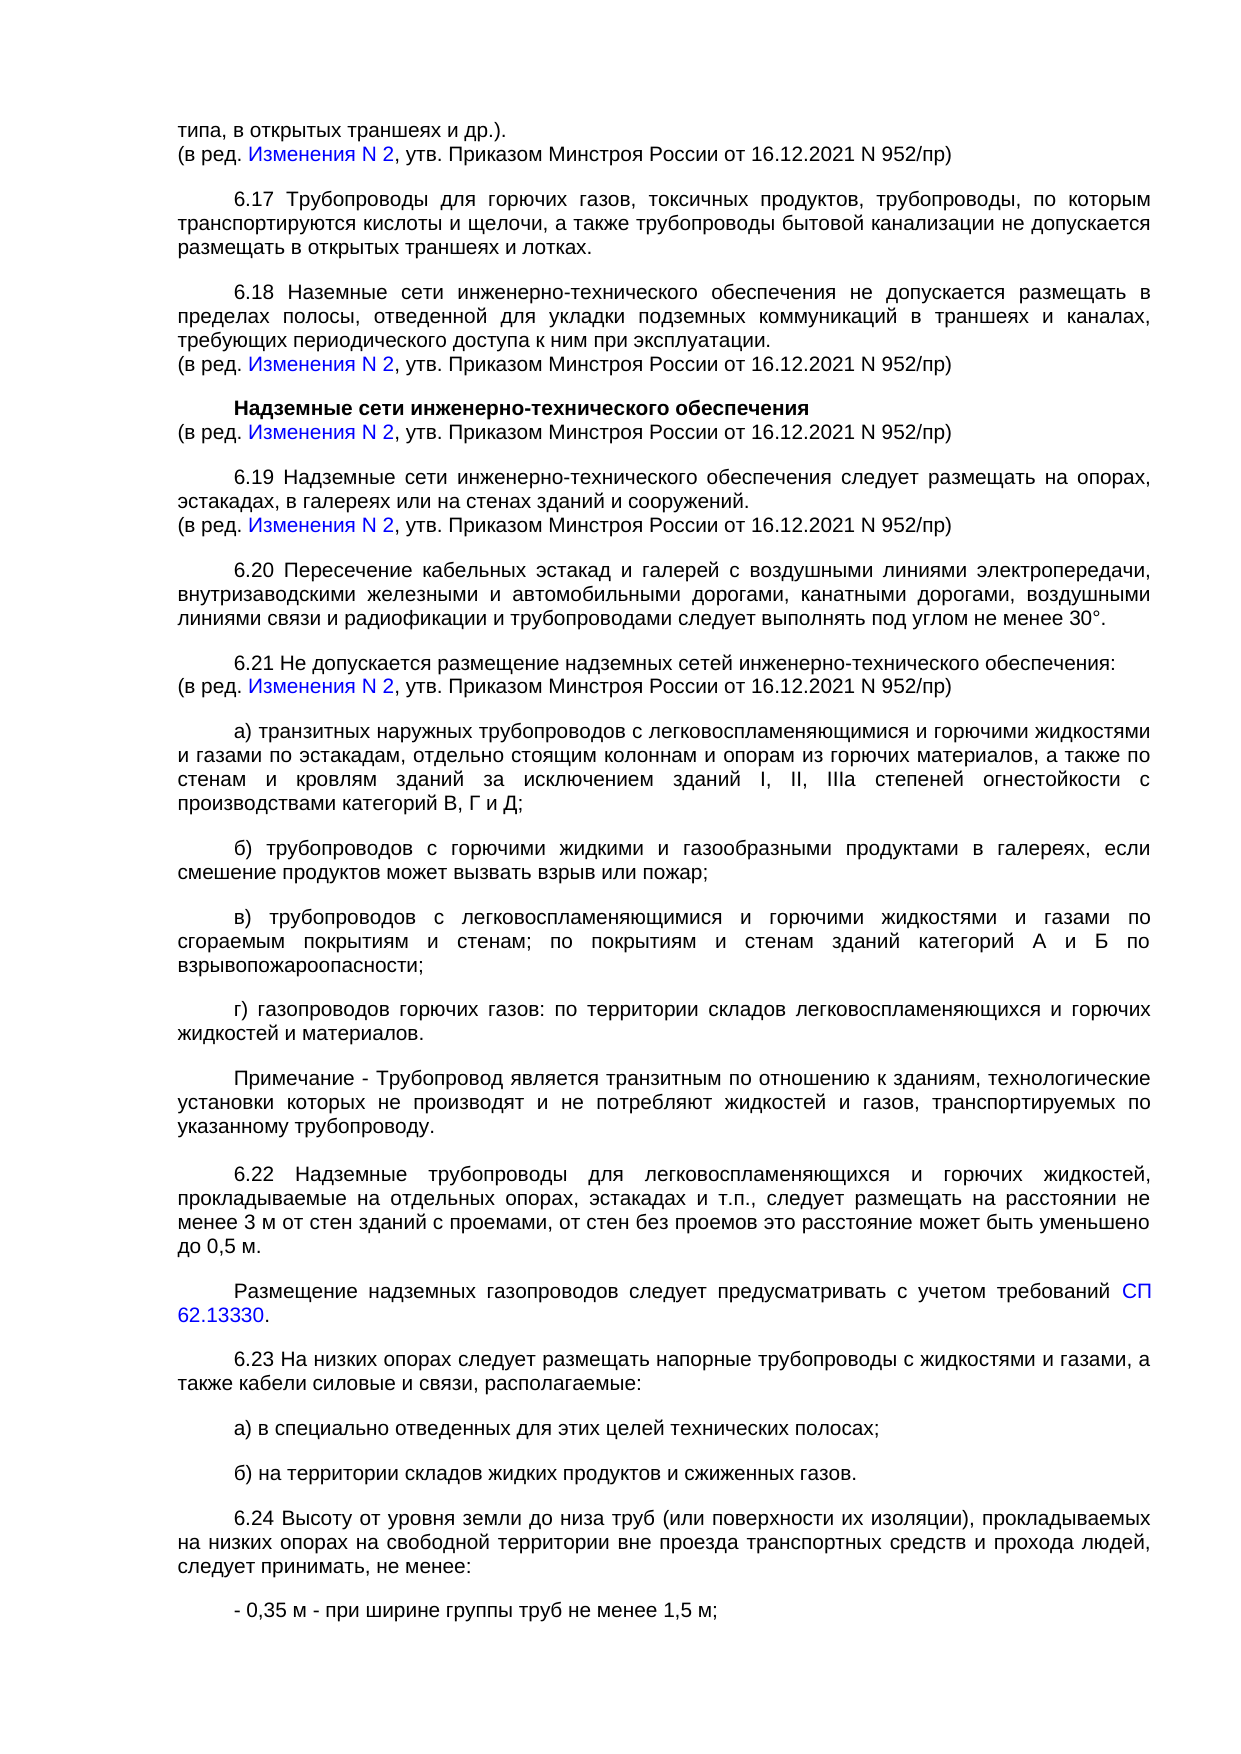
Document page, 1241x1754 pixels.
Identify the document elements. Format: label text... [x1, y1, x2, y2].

text (в ред. Изменения N 2, утв. Приказом Минстроя России от 16.12.2021 N 952/пр) [177, 513, 1152, 537]
text Размещение надземных газопроводов следует предусматривать с учетом требований СП 62.13330. [177, 1278, 1152, 1326]
text - 0,35 м - при ширине группы труб не менее 1,5 м; [177, 1598, 1152, 1622]
text б) трубопроводов с горючими жидкими и газообразными продуктами в галереях, если смешение продуктов может вызвать взрыв или пожар; [177, 836, 1152, 884]
text в) трубопроводов с легковоспламеняющимися и горючими жидкостями и газами по сгораемым покрытиям и стенам; по покрытиям и стенам зданий категорий А и Б по взрывопожароопасности; [177, 904, 1152, 976]
text 6.18 Наземные сети инженерно-технического обеспечения не допускается размещать в пределах полосы, отведенной для укладки подземных коммуникаций в траншеях и каналах, требующих периодического доступа к ним при эксплуатации. [177, 279, 1152, 351]
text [177, 118, 1152, 142]
text (в ред. Изменения N 2, утв. Приказом Минстроя России от 16.12.2021 N 952/пр) [177, 674, 1152, 698]
text (в ред. Изменения N 2, утв. Приказом Минстроя России от 16.12.2021 N 952/пр) [177, 351, 1152, 375]
text 6.23 На низких опорах следует размещать напорные трубопроводы с жидкостями и газами, а также кабели силовые и связи, располагаемые: [177, 1347, 1152, 1395]
text а) транзитных наружных трубопроводов с легковоспламеняющимися и горючими жидкостями и газами по эстакадам, отдельно стоящим колоннам и опорам из горючих материалов, а также по стенам и кровлям зданий за исключением зданий I, II, IIIа степеней огнестойкости с производствами категорий В, Г и Д; [177, 719, 1152, 815]
text 6.24 Высоту от уровня земли до низа труб (или поверхности их изоляции), прокладываемых на низких опорах на свободной территории вне проезда транспортных средств и прохода людей, следует принимать, не менее: [177, 1506, 1152, 1577]
text 6.17 Трубопроводы для горючих газов, токсичных продуктов, трубопроводы, по которым транспортируются кислоты и щелочи, а также трубопроводы бытовой канализации не допускается размещать в открытых траншеях и лотках. [177, 187, 1152, 259]
text 6.21 Не допускается размещение надземных сетей инженерно-технического обеспечения: [177, 650, 1152, 674]
text 6.19 Надземные сети инженерно-технического обеспечения следует размещать на опорах, эстакадах, в галереях или на стенах зданий и сооружений. [177, 465, 1152, 513]
text г) газопроводов горючих газов: по территории складов легковоспламеняющихся и горючих жидкостей и материалов. [177, 997, 1152, 1045]
text а) в специально отведенных для этих целей технических полосах; [177, 1416, 1152, 1440]
text б) на территории складов жидких продуктов и сжиженных газов. [177, 1461, 1152, 1485]
title Надземные сети инженерно-технического обеспечения [177, 396, 1152, 420]
text Примечание - Трубопровод является транзитным по отношению к зданиям, технологические установки которых не производят и не потребляют жидкостей и газов, транспортируемых по указанному трубопроводу. [177, 1066, 1152, 1138]
text 6.22 Надземные трубопроводы для легковоспламеняющихся и горючих жидкостей, прокладываемые на отдельных опорах, эстакадах и т.п., следует размещать на расстоянии не менее 3 м от стен зданий с проемами, от стен без проемов это расстояние может быть уменьшено до 0,5 м. [177, 1162, 1152, 1258]
text (в ред. Изменения N 2, утв. Приказом Минстроя России от 16.12.2021 N 952/пр) [177, 420, 1152, 444]
text (в ред. Изменения N 2, утв. Приказом Минстроя России от 16.12.2021 N 952/пр) [177, 142, 1152, 166]
text 6.20 Пересечение кабельных эстакад и галерей с воздушными линиями электропередачи, внутризаводскими железными и автомобильными дорогами, канатными дорогами, воздушными линиями связи и радиофикации и трубопроводами следует выполнять под углом не менее 30°. [177, 558, 1152, 629]
